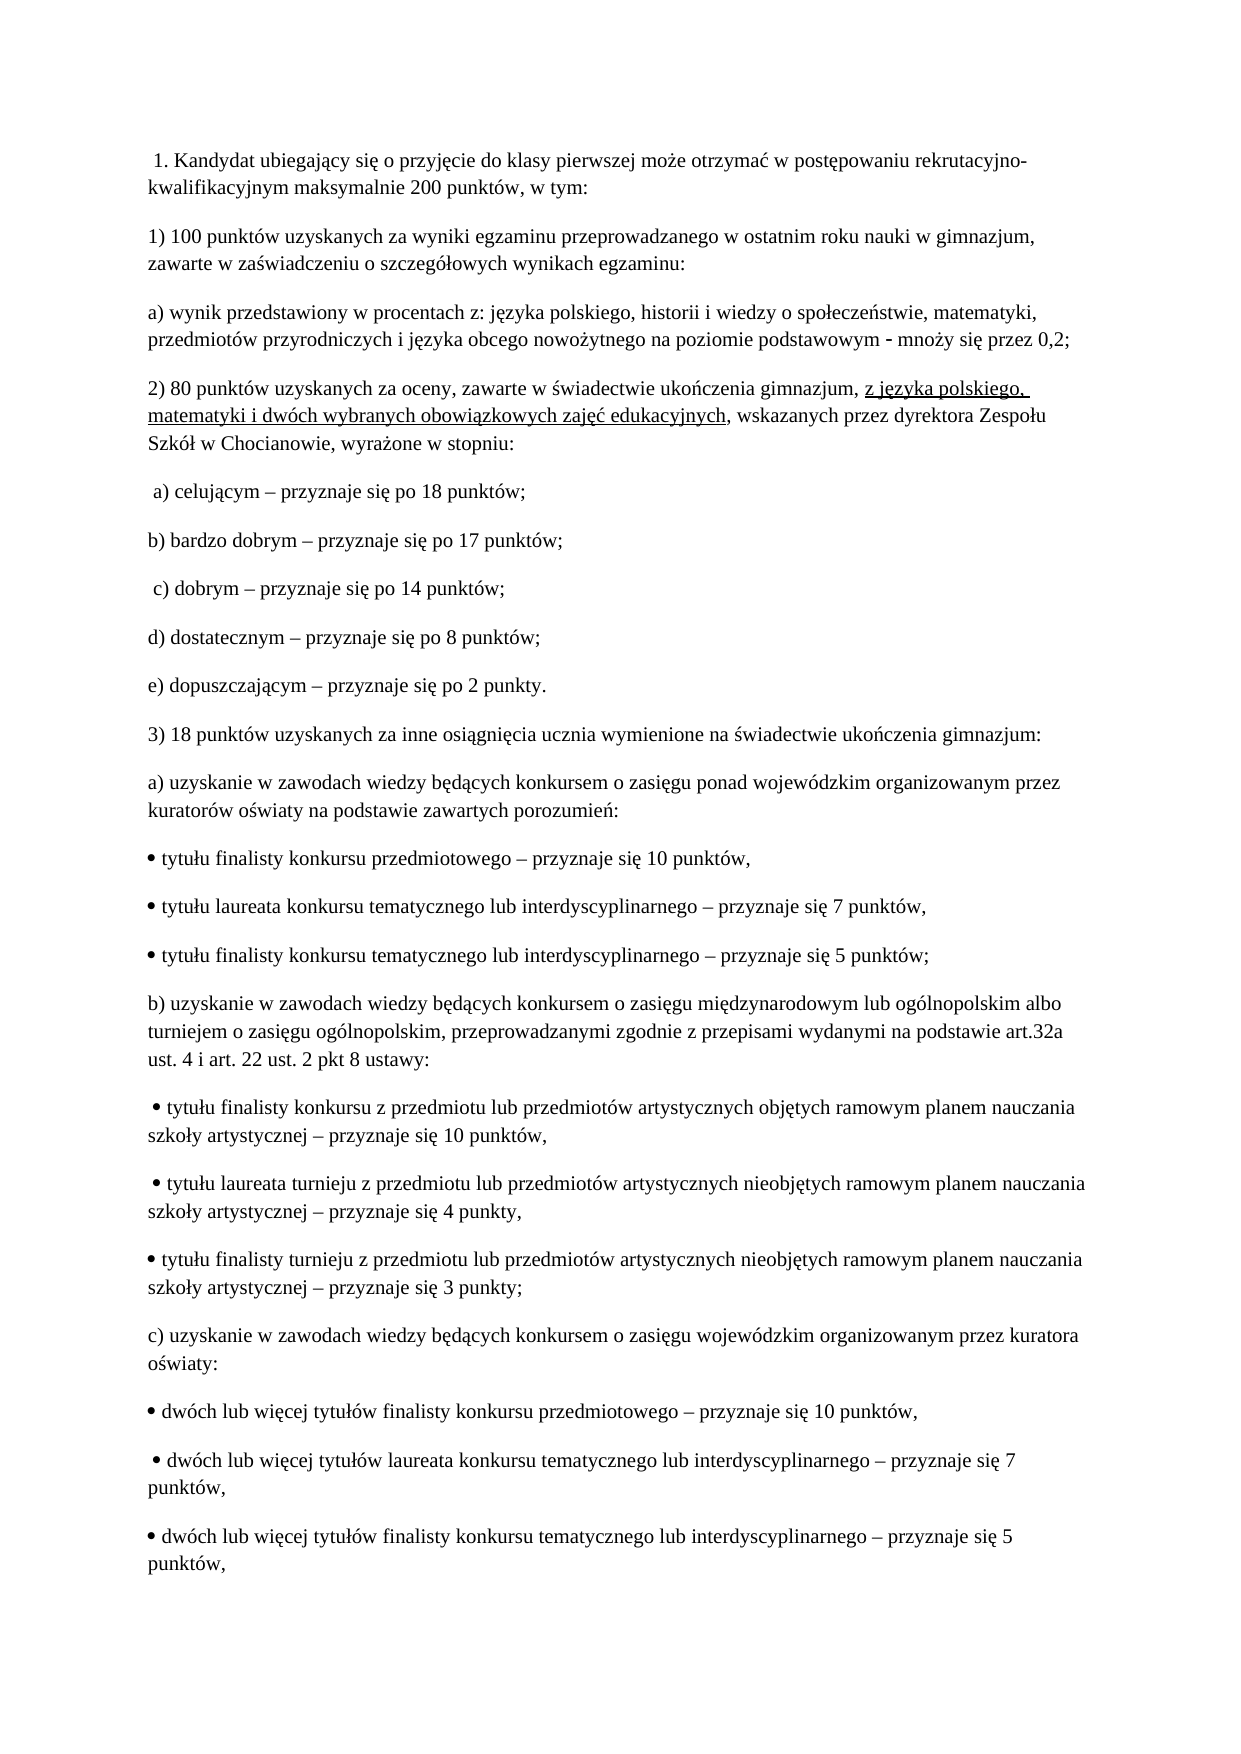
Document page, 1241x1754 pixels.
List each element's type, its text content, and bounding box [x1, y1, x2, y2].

text dwóch lub więcej tytułów finalisty konkursu tematycznego lub interdyscyplinarnego – przyznaje się 5 punktów, [148, 1524, 1093, 1575]
text a) wynik przedstawiony w procentach z: języka polskiego, historii i wiedzy o społeczeństwie, matematyki, przedmiotów przyrodniczych i języka obcego nowożytnego na poziomie podstawowym mnoży się przez 0,2; [148, 300, 1093, 351]
text a) celującym – przyznaje się po 18 punktów; [148, 479, 1093, 503]
text a) uzyskanie w zawodach wiedzy będących konkursem o zasięgu ponad wojewódzkim organizowanym przez kuratorów oświaty na podstawie zawartych porozumień: [148, 770, 1093, 822]
text 2) 80 punktów uzyskanych za oceny, zawarte w świadectwie ukończenia gimnazjum, z języka polskiego, matematyki i dwóch wybranych obowiązkowych zajęć edukacyjnych, wskazanych przez dyrektora Zespołu Szkół w Chocianowie, wyrażone w stopniu: [148, 376, 1093, 455]
text c) uzyskanie w zawodach wiedzy będących konkursem o zasięgu wojewódzkim organizowanym przez kuratora oświaty: [148, 1323, 1093, 1375]
text tytułu finalisty konkursu z przedmiotu lub przedmiotów artystycznych objętych ramowym planem nauczania szkoły artystycznej – przyznaje się 10 punktów, [148, 1095, 1093, 1147]
text dwóch lub więcej tytułów laureata konkursu tematycznego lub interdyscyplinarnego – przyznaje się 7 punktów, [148, 1448, 1093, 1499]
text tytułu laureata konkursu tematycznego lub interdyscyplinarnego – przyznaje się 7 punktów, [148, 894, 1093, 918]
text b) bardzo dobrym – przyznaje się po 17 punktów; [148, 528, 1093, 552]
text e) dopuszczającym – przyznaje się po 2 punkty. [148, 673, 1093, 697]
text tytułu finalisty konkursu przedmiotowego – przyznaje się 10 punktów, [148, 846, 1093, 870]
text dwóch lub więcej tytułów finalisty konkursu przedmiotowego – przyznaje się 10 punktów, [148, 1399, 1093, 1423]
text d) dostatecznym – przyznaje się po 8 punktów; [148, 625, 1093, 649]
text 1. Kandydat ubiegający się o przyjęcie do klasy pierwszej może otrzymać w postępowaniu rekrutacyjno-kwalifikacyjnym maksymalnie 200 punktów, w tym: [148, 148, 1093, 199]
text tytułu finalisty konkursu tematycznego lub interdyscyplinarnego – przyznaje się 5 punktów; [148, 943, 1093, 967]
text tytułu finalisty turnieju z przedmiotu lub przedmiotów artystycznych nieobjętych ramowym planem nauczania szkoły artystycznej – przyznaje się 3 punkty; [148, 1247, 1093, 1299]
text c) dobrym – przyznaje się po 14 punktów; [148, 576, 1093, 600]
text b) uzyskanie w zawodach wiedzy będących konkursem o zasięgu międzynarodowym lub ogólnopolskim albo turniejem o zasięgu ogólnopolskim, przeprowadzanymi zgodnie z przepisami wydanymi na podstawie art.32a ust. 4 i art. 22 ust. 2 pkt 8 ustawy: [148, 991, 1093, 1071]
text 1) 100 punktów uzyskanych za wyniki egzaminu przeprowadzanego w ostatnim roku nauki w gimnazjum, zawarte w zaświadczeniu o szczegółowych wynikach egzaminu: [148, 224, 1093, 275]
text tytułu laureata turnieju z przedmiotu lub przedmiotów artystycznych nieobjętych ramowym planem nauczania szkoły artystycznej – przyznaje się 4 punkty, [148, 1171, 1093, 1223]
text 3) 18 punktów uzyskanych za inne osiągnięcia ucznia wymienione na świadectwie ukończenia gimnazjum: [148, 722, 1093, 746]
